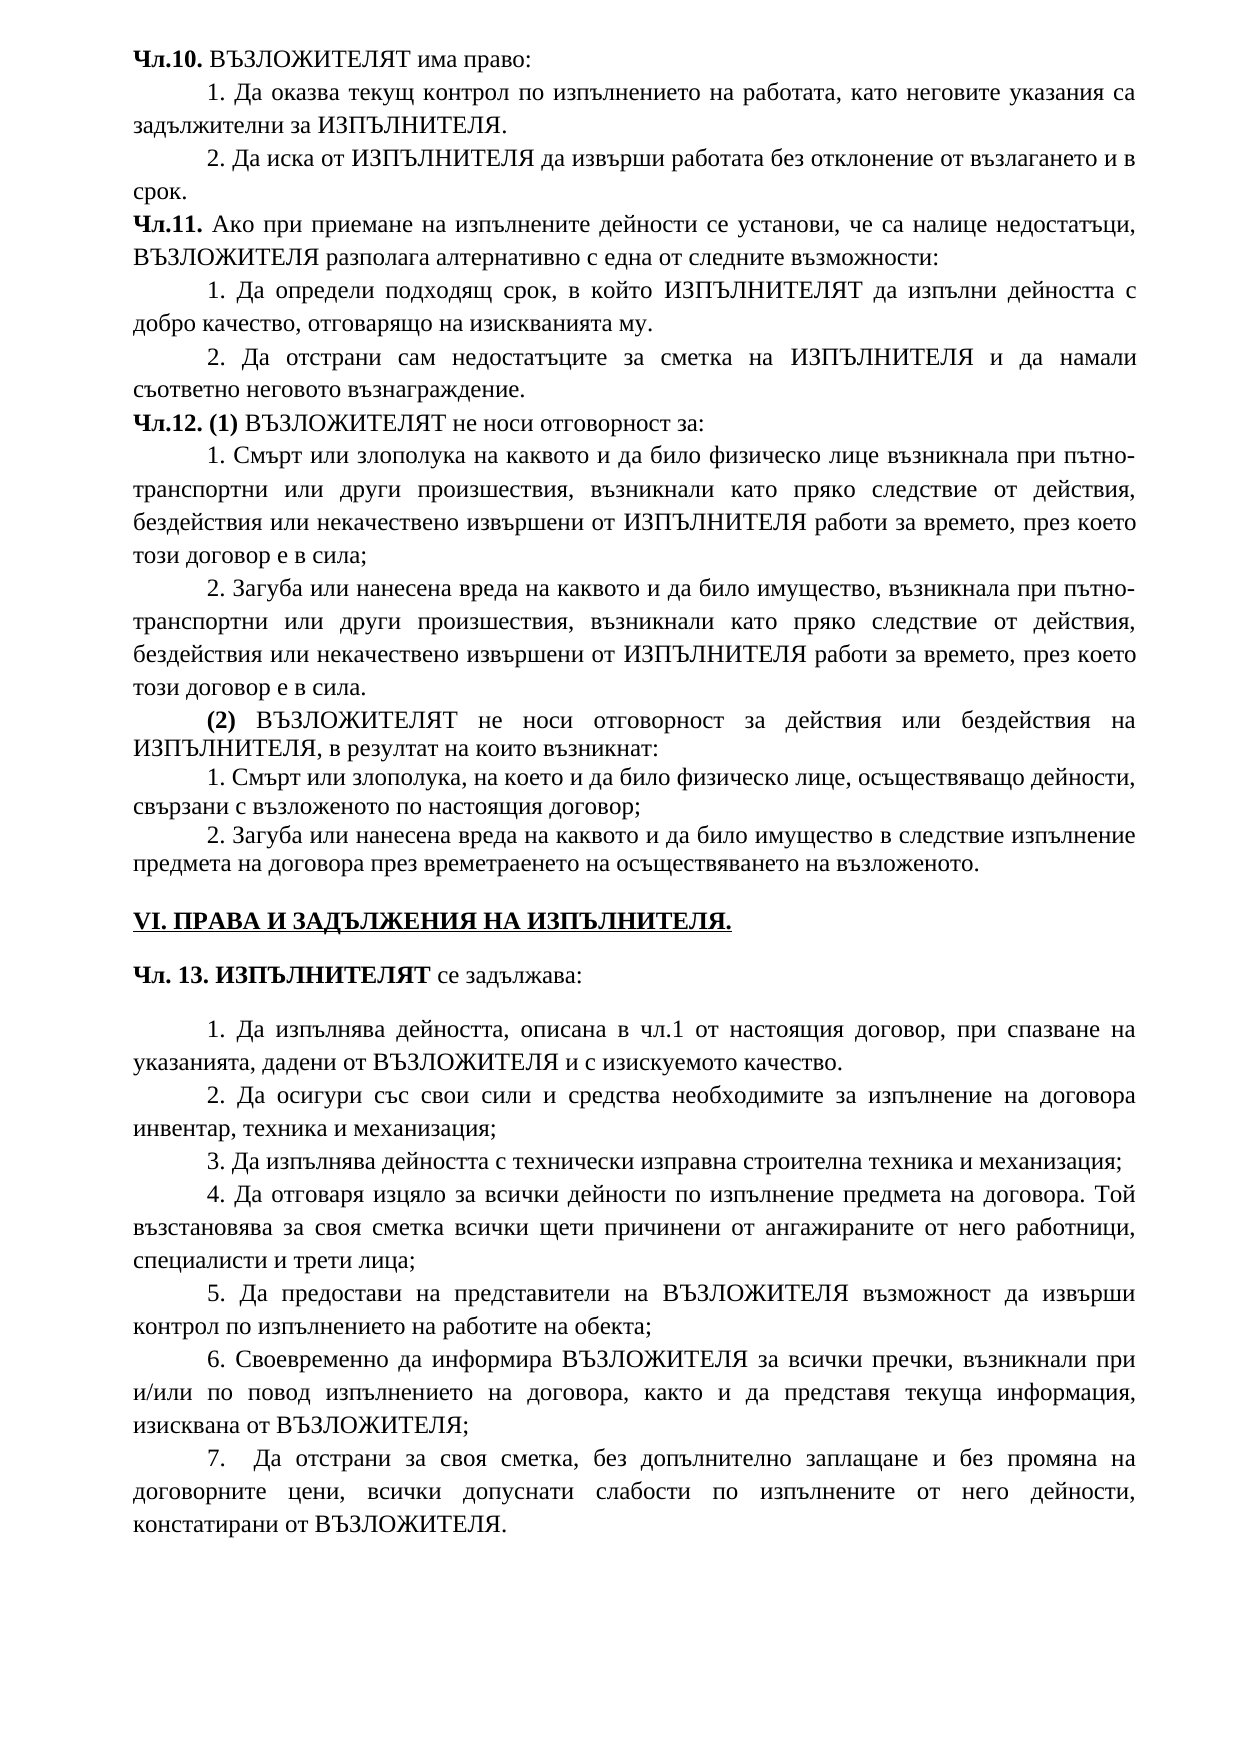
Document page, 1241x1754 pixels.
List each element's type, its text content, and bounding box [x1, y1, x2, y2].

text 7. Да отстрани за своя сметка, без допълнително заплащане и без промяна на договорните цени, всички допуснати слабости по изпълнените от него дейности, констатирани от ВЪЗЛОЖИТЕЛЯ. [133, 1443, 1137, 1538]
text 3. Да изпълнява дейността с технически изправна строителна техника и механизация; [133, 1146, 1137, 1174]
text 2. Да иска от ИЗПЪЛНИТЕЛЯ да извърши работата без отклонение от възлагането и в срок. [133, 143, 1137, 205]
text 2. Да отстрани сам недостатъците за сметка на ИЗПЪЛНИТЕЛЯ и да намали съответно неговото възнаграждение. [133, 342, 1137, 403]
text (2) ВЪЗЛОЖИТЕЛЯТ не носи отговорност за действия или бездействия на ИЗПЪЛНИТЕЛЯ, в резултат на които възникнат: [133, 705, 1137, 762]
text 1. Да оказва текущ контрол по изпълнението на работата, като неговите указания са задължителни за ИЗПЪЛНИТЕЛЯ. [133, 77, 1137, 139]
text 5. Да предостави на представители на ВЪЗЛОЖИТЕЛЯ възможност да извърши контрол по изпълнението на работите на обекта; [133, 1278, 1137, 1340]
text 2. Да осигури със свои сили и средства необходимите за изпълнение на договора инвентар, техника и механизация; [133, 1080, 1137, 1142]
text 4. Да отговаря изцяло за всички дейности по изпълнение предмета на договора. Той възстановява за своя сметка всички щети причинени от ангажираните от него работници, специалисти и трети лица; [133, 1179, 1137, 1274]
text Чл.10. ВЪЗЛОЖИТЕЛЯТ има право: [133, 44, 1137, 73]
text 1. Смърт или злополука на каквото и да било физическо лице възникнала при пътно-транспортни или други произшествия, възникнали като пряко следствие от действия, бездействия или некачествено извършени от ИЗПЪЛНИТЕЛЯ работи за времето, през което този договор е в сила; [133, 441, 1137, 568]
text 2. Загуба или нанесена вреда на каквото и да било имущество в следствие изпълнение предмета на договора през времетраенето на осъществяването на възложеното. [133, 820, 1137, 877]
text 6. Своевременно да информира ВЪЗЛОЖИТЕЛЯ за всички пречки, възникнали при и/или по повод изпълнението на договора, както и да представя текуща информация, изисквана от ВЪЗЛОЖИТЕЛЯ; [133, 1344, 1137, 1439]
text 1. Да изпълнява дейността, описана в чл.1 от настоящия договор, при спазване на указанията, дадени от ВЪЗЛОЖИТЕЛЯ и с изискуемото качество. [133, 1014, 1137, 1076]
text Чл.11. Ако при приемане на изпълнените дейности се установи, че са налице недостатъци, ВЪЗЛОЖИТЕЛЯ разполага алтернативно с една от следните възможности: [133, 209, 1137, 271]
text 2. Загуба или нанесена вреда на каквото и да било имущество, възникнала при пътно-транспортни или други произшествия, възникнали като пряко следствие от действия, бездействия или некачествено извършени от ИЗПЪЛНИТЕЛЯ работи за времето, през което този договор е в сила. [133, 573, 1137, 701]
text Чл.12. (1) ВЪЗЛОЖИТЕЛЯТ не носи отговорност за: [133, 408, 1137, 436]
text 1. Смърт или злополука, на което и да било физическо лице, осъществяващо дейности, свързани с възложеното по настоящия договор; [133, 762, 1137, 820]
text Чл. 13. ИЗПЪЛНИТЕЛЯТ се задължава: [133, 960, 1137, 989]
text 1. Да определи подходящ срок, в който ИЗПЪЛНИТЕЛЯТ да изпълни дейността с добро качество, отговарящо на изискванията му. [133, 276, 1137, 337]
text VI. ПРАВА И ЗАДЪЛЖЕНИЯ НА ИЗПЪЛНИТЕЛЯ. [133, 906, 1137, 935]
